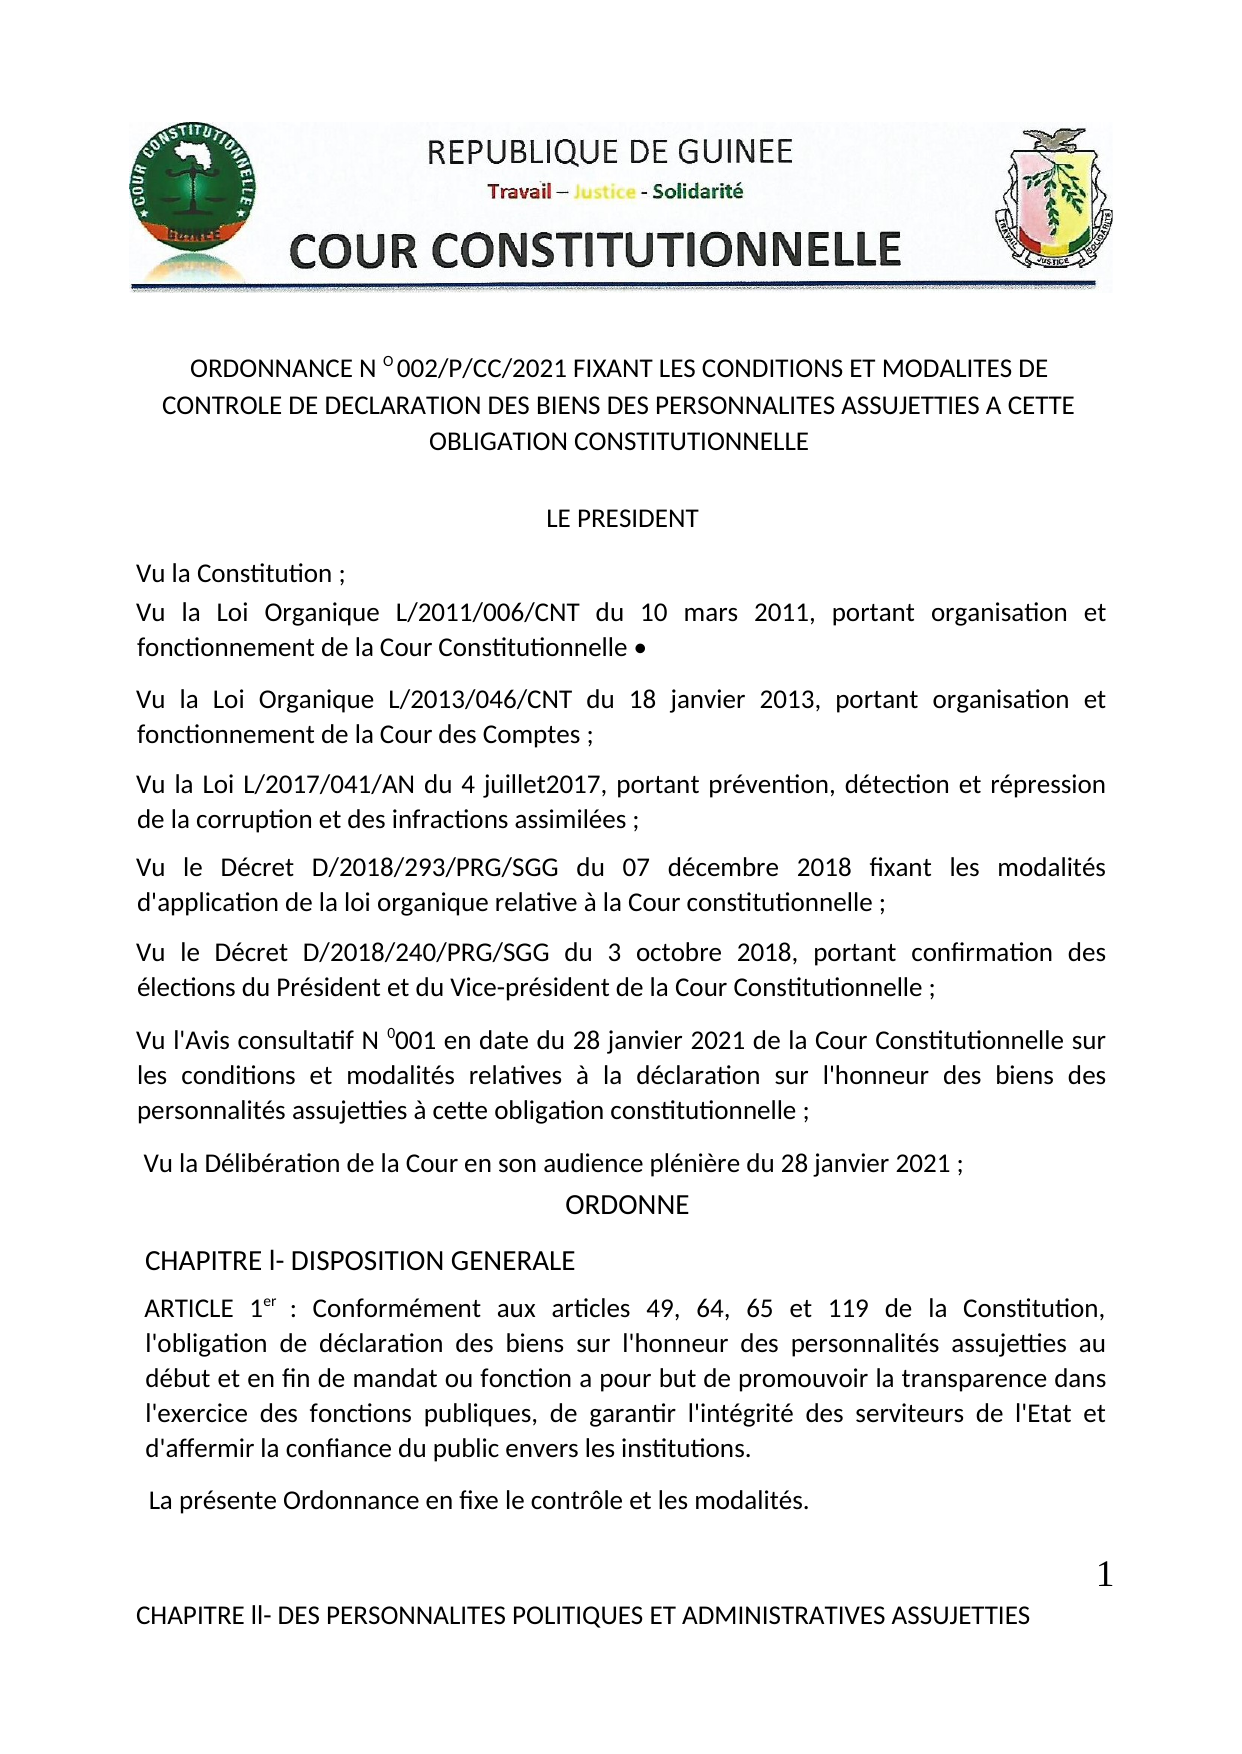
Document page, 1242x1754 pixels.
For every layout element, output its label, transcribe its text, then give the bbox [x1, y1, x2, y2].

text Vu la Loi Organique L/2011/006/CNT du 10 mars 2011, portant organisation et fonctionnement de la Cour Constitutionnelle • [136, 595, 1107, 663]
text 1 [123, 1551, 1114, 1594]
text ORDONNE [140, 1186, 1114, 1222]
text CONTROLE DE DECLARATION DES BIENS DES PERSONNALITES ASSUJETTIES A CETTE OBLIGATION CONSTITUTIONNELLE [131, 388, 1107, 457]
text Vu la Constitution ; [136, 557, 1107, 589]
text Vu la Loi L/2017/041/AN du 4 juillet2017, portant prévention, détection et répression de la corruption et des infractions assimilées ; [136, 767, 1107, 835]
text CHAPITRE ll- DES PERSONNALITES POLITIQUES ET ADMINISTRATIVES ASSUJETTIES [136, 1598, 1107, 1631]
text LE PRESIDENT [131, 501, 1114, 534]
text ORDONNANCE N O 002/P/CC/2021 FIXANT LES CONDITIONS ET MODALITES DE [131, 351, 1108, 384]
text Vu l'Avis consultatif N 0001 en date du 28 janvier 2021 de la Cour Constitutionnelle sur les conditions et modalités relatives à la déclaration sur l'honneur des biens des personnalités assujetties à cette obligation constitutionnelle ; [136, 1023, 1107, 1126]
text Vu la Délibération de la Cour en son audience plénière du 28 janvier 2021 ; [143, 1146, 1107, 1179]
text Vu le Décret D/2018/293/PRG/SGG du 07 décembre 2018 fixant les modalités d'application de la loi organique relative à la Cour constitutionnelle ; [136, 850, 1107, 918]
text La présente Ordonnance en fixe le contrôle et les modalités. [148, 1483, 1107, 1517]
subtitle CHAPITRE l- DISPOSITION GENERALE [145, 1242, 1114, 1278]
text Vu la Loi Organique L/2013/046/CNT du 18 janvier 2013, portant organisation et fonctionnement de la Cour des Comptes ; [136, 683, 1107, 751]
picture [129, 122, 1113, 293]
text ARTICLE 1er : Conformément aux articles 49, 64, 65 et 119 de la Constitution, l'obligation de déclaration des biens sur l'honneur des personnalités assujetties au début et en fin de mandat ou fonction a pour but de promouvoir la transparence dans l'exercice des fonctions publiques, de garantir l'intégrité des serviteurs de l'Etat et d'affermir la confiance du public envers les institutions. [144, 1291, 1107, 1464]
text Vu le Décret D/2018/240/PRG/SGG du 3 octobre 2018, portant confirmation des élections du Président et du Vice-président de la Cour Constitutionnelle ; [136, 936, 1107, 1003]
